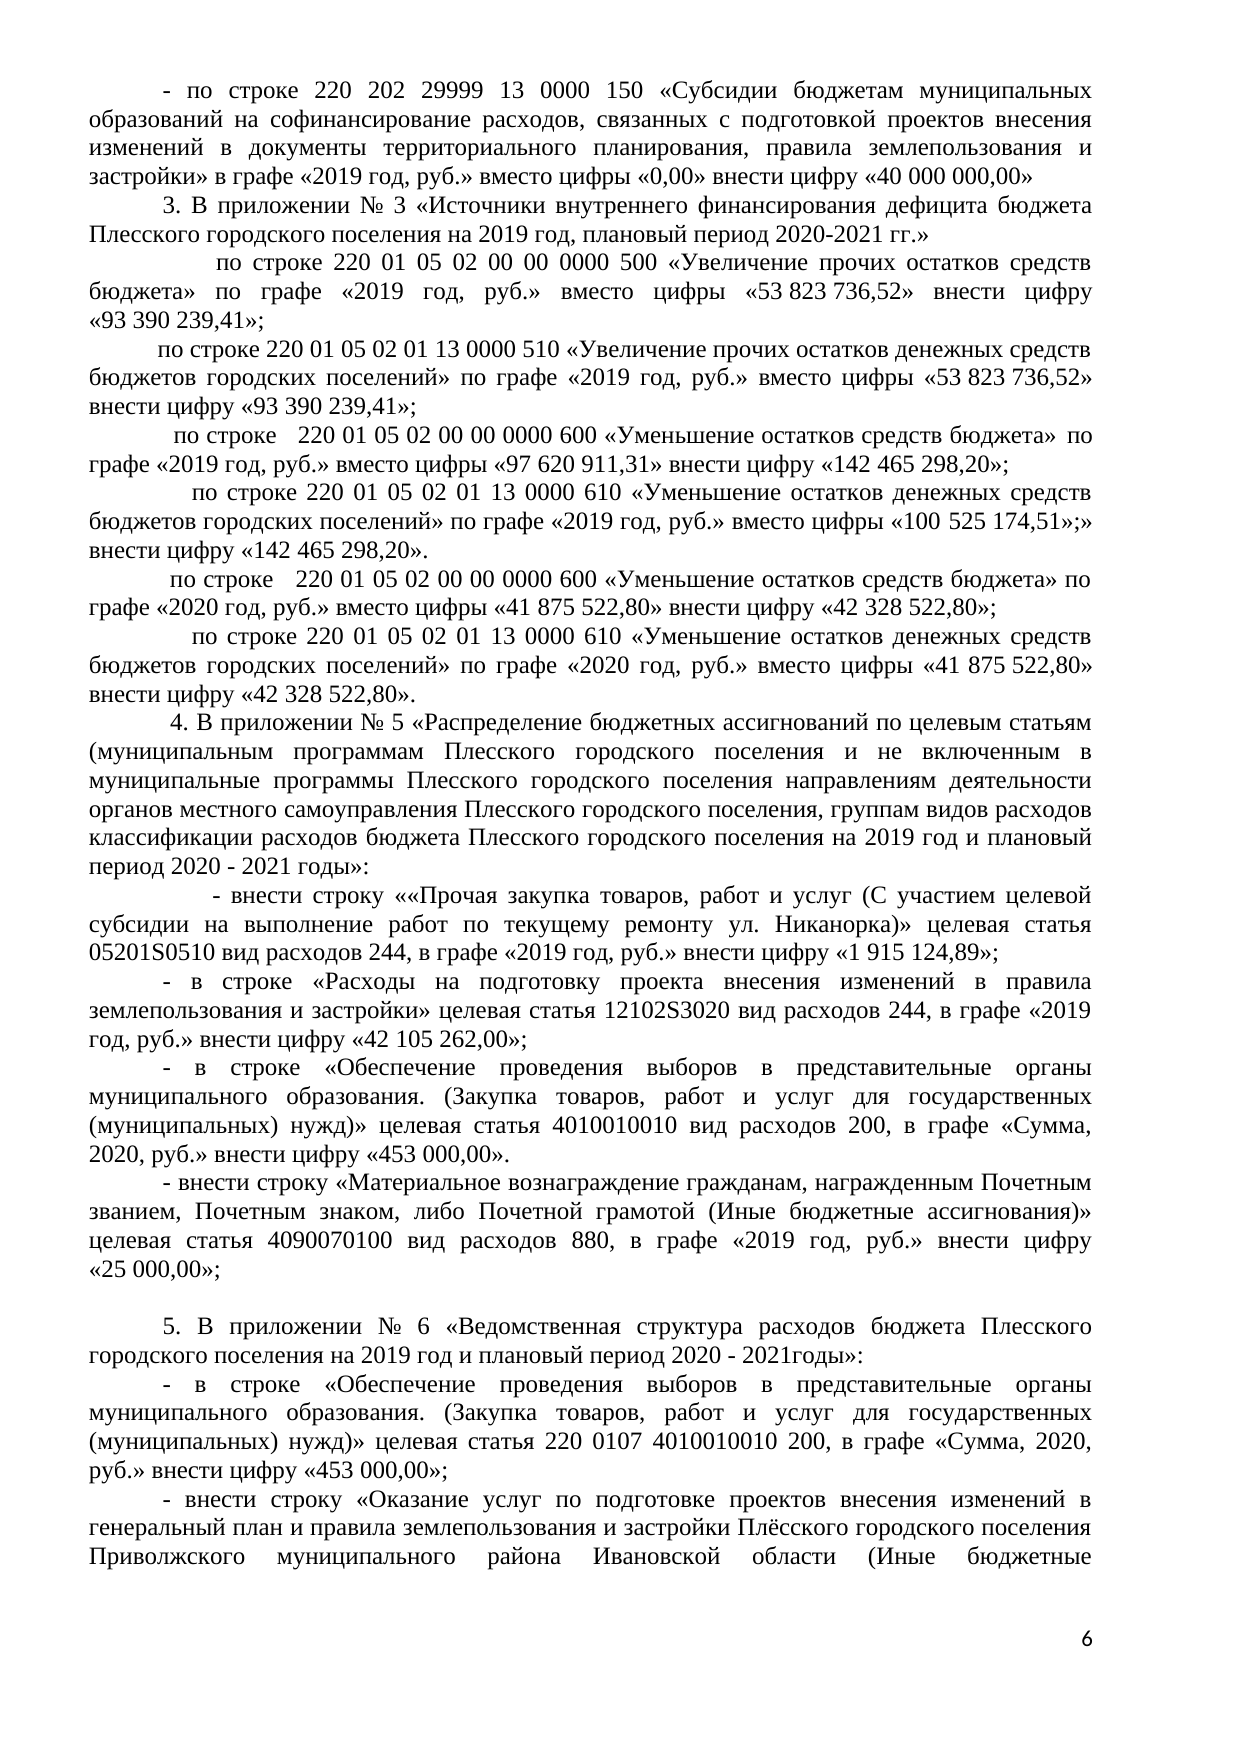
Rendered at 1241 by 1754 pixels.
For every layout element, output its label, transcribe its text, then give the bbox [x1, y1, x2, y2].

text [89, 1484, 1093, 1570]
text по строке 220 01 05 02 01 13 0000 610 «Уменьшение остатков денежных средств бюджетов городских поселений» по графе «2020 год, руб.» вместо цифры «41 875 522,80» внести цифру «42 328 522,80». [89, 621, 1093, 707]
text - по строке 220 202 29999 13 0000 150 «Субсидии бюджетам муниципальных образований на софинансирование расходов, связанных с подготовкой проектов внесения изменений в документы территориального планирования, правила землепользования и застройки» в графе «2019 год, руб.» вместо цифры «0,00» внести цифру «40 000 000,00» [89, 75, 1093, 190]
text 4. В приложении № 5 «Распределение бюджетных ассигнований по целевым статьям (муниципальным программам Плесского городского поселения и не включенным в муниципальные программы Плесского городского поселения направлениям деятельности органов местного самоуправления Плесского городского поселения, группам видов расходов классификации расходов бюджета Плесского городского поселения на 2019 год и плановый период 2020 - 2021 годы»: [89, 707, 1093, 880]
text - внести строку «Материальное вознаграждение гражданам, награжденным Почетным званием, Почетным знаком, либо Почетной грамотой (Иные бюджетные ассигнования)» целевая статья 4090070100 вид расходов 880, в графе «2019 год, руб.» внести цифру «25 000,00»; [89, 1167, 1093, 1282]
text 3. В приложении № 3 «Источники внутреннего финансирования дефицита бюджета Плесского городского поселения на 2019 год, плановый период 2020-2021 гг.» [89, 190, 1093, 247]
text - в строке «Обеспечение проведения выборов в представительные органы муниципального образования. (Закупка товаров, работ и услуг для государственных (муниципальных) нужд)» целевая статья 4010010010 вид расходов 200, в графе «Сумма, 2020, руб.» внести цифру «453 000,00». [89, 1052, 1093, 1167]
text по строке 220 01 05 02 00 00 0000 600 «Уменьшение остатков средств бюджета» по графе «2019 год, руб.» вместо цифры «97 620 911,31» внести цифру «142 465 298,20»; [89, 420, 1093, 477]
text 5. В приложении № 6 «Ведомственная структура расходов бюджета Плесского городского поселения на 2019 год и плановый период 2020 - 2021годы»: [89, 1311, 1093, 1369]
text - в строке «Обеспечение проведения выборов в представительные органы муниципального образования. (Закупка товаров, работ и услуг для государственных (муниципальных) нужд)» целевая статья 220 0107 4010010010 200, в графе «Сумма, 2020, руб.» внести цифру «453 000,00»; [89, 1369, 1093, 1484]
text по строке 220 01 05 02 00 00 0000 600 «Уменьшение остатков средств бюджета» по графе «2020 год, руб.» вместо цифры «41 875 522,80» внести цифру «42 328 522,80»; [89, 564, 1093, 621]
text по строке 220 01 05 02 01 13 0000 510 «Увеличение прочих остатков денежных средств бюджетов городских поселений» по графе «2019 год, руб.» вместо цифры «53 823 736,52» внести цифру «93 390 239,41»; [89, 334, 1093, 420]
text по строке 220 01 05 02 01 13 0000 610 «Уменьшение остатков денежных средств бюджетов городских поселений» по графе «2019 год, руб.» вместо цифры «100 525 174,51»;» внести цифру «142 465 298,20». [89, 477, 1093, 564]
text - в строке «Расходы на подготовку проекта внесения изменений в правила землепользования и застройки» целевая статья 12102S3020 вид расходов 244, в графе «2019 год, руб.» внести цифру «42 105 262,00»; [89, 966, 1093, 1052]
text по строке 220 01 05 02 00 00 0000 500 «Увеличение прочих остатков средств бюджета» по графе «2019 год, руб.» вместо цифры «53 823 736,52» внести цифру «93 390 239,41»; [89, 247, 1093, 334]
text - внести строку ««Прочая закупка товаров, работ и услуг (С участием целевой субсидии на выполнение работ по текущему ремонту ул. Никанорка)» целевая статья 05201S0510 вид расходов 244, в графе «2019 год, руб.» внести цифру «1 915 124,89»; [89, 880, 1093, 966]
